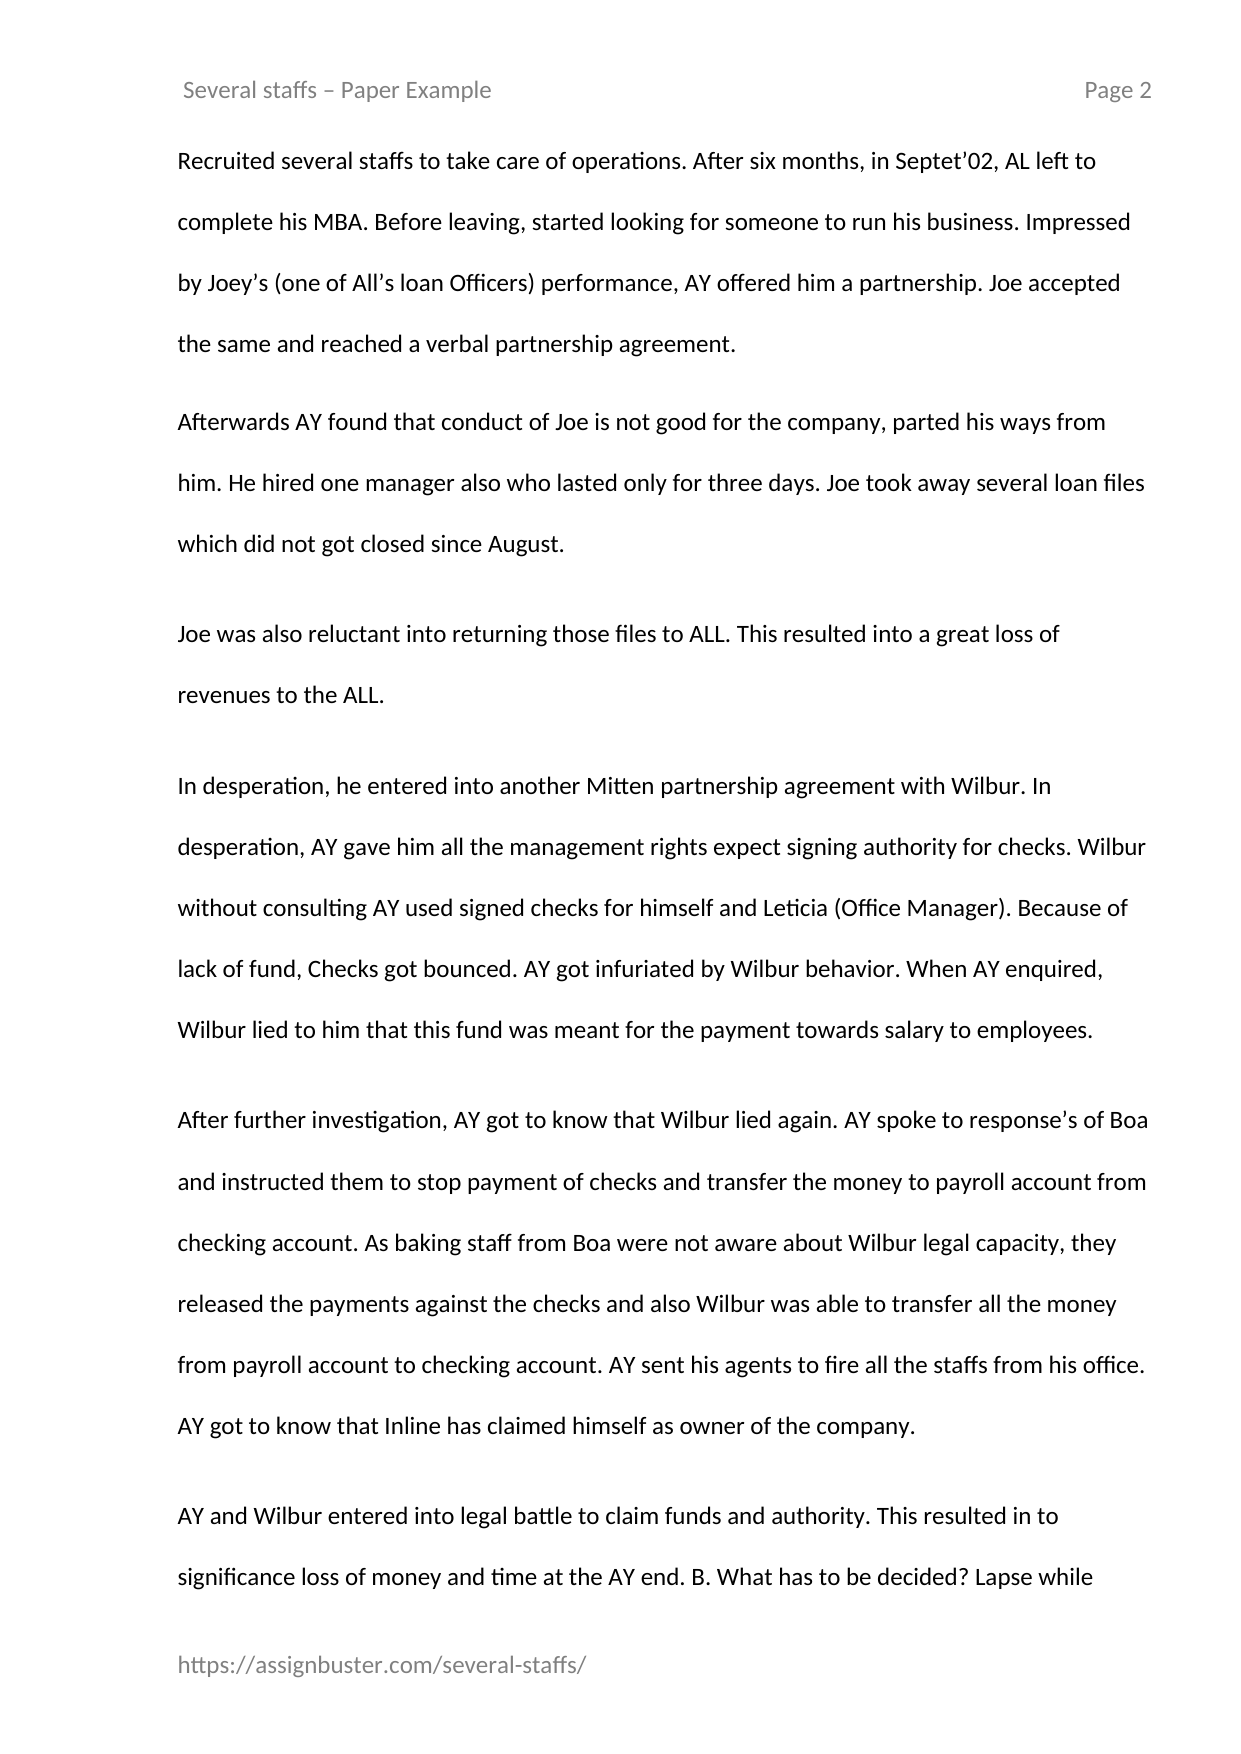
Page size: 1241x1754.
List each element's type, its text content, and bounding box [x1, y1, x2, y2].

text Recruited several staffs to take care of operations. After six months, in Septet’02, AL left to complete his MBA. Before leaving, started looking for someone to run his business. Impressed by Joey’s (one of All’s loan Officers) performance, AY offered him a partnership. Joe accepted the same and reached a verbal partnership agreement. [177, 145, 1152, 359]
text Afterwards AY found that conduct of Joe is not good for the company, parted his ways from him. He hired one manager also who lasted only for three days. Joe took away several loan files which did not got closed since August. [177, 406, 1152, 558]
text In desperation, he entered into another Mitten partnership agreement with Wilbur. In desperation, AY gave him all the management rights expect signing authority for checks. Wilbur without consulting AY used signed checks for himself and Leticia (Office Manager). Because of lack of fund, Checks got bounced. AY got infuriated by Wilbur behavior. When AY enquired, Wilbur lied to him that this fund was meant for the payment towards salary to employees. [177, 770, 1152, 1045]
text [177, 1500, 1152, 1592]
text After further investigation, AY got to know that Wilbur lied again. AY spoke to response’s of Boa and instructed them to stop payment of checks and transfer the money to payroll account from checking account. As baking staff from Boa were not aware about Wilbur legal capacity, they released the payments against the checks and also Wilbur was able to transfer all the money from payroll account to checking account. AY sent his agents to fire all the staffs from his office. AY got to know that Inline has claimed himself as owner of the company. [177, 1105, 1152, 1440]
text Joe was also reluctant into returning those files to ALL. This resulted into a great loss of revenues to the ALL. [177, 618, 1152, 710]
